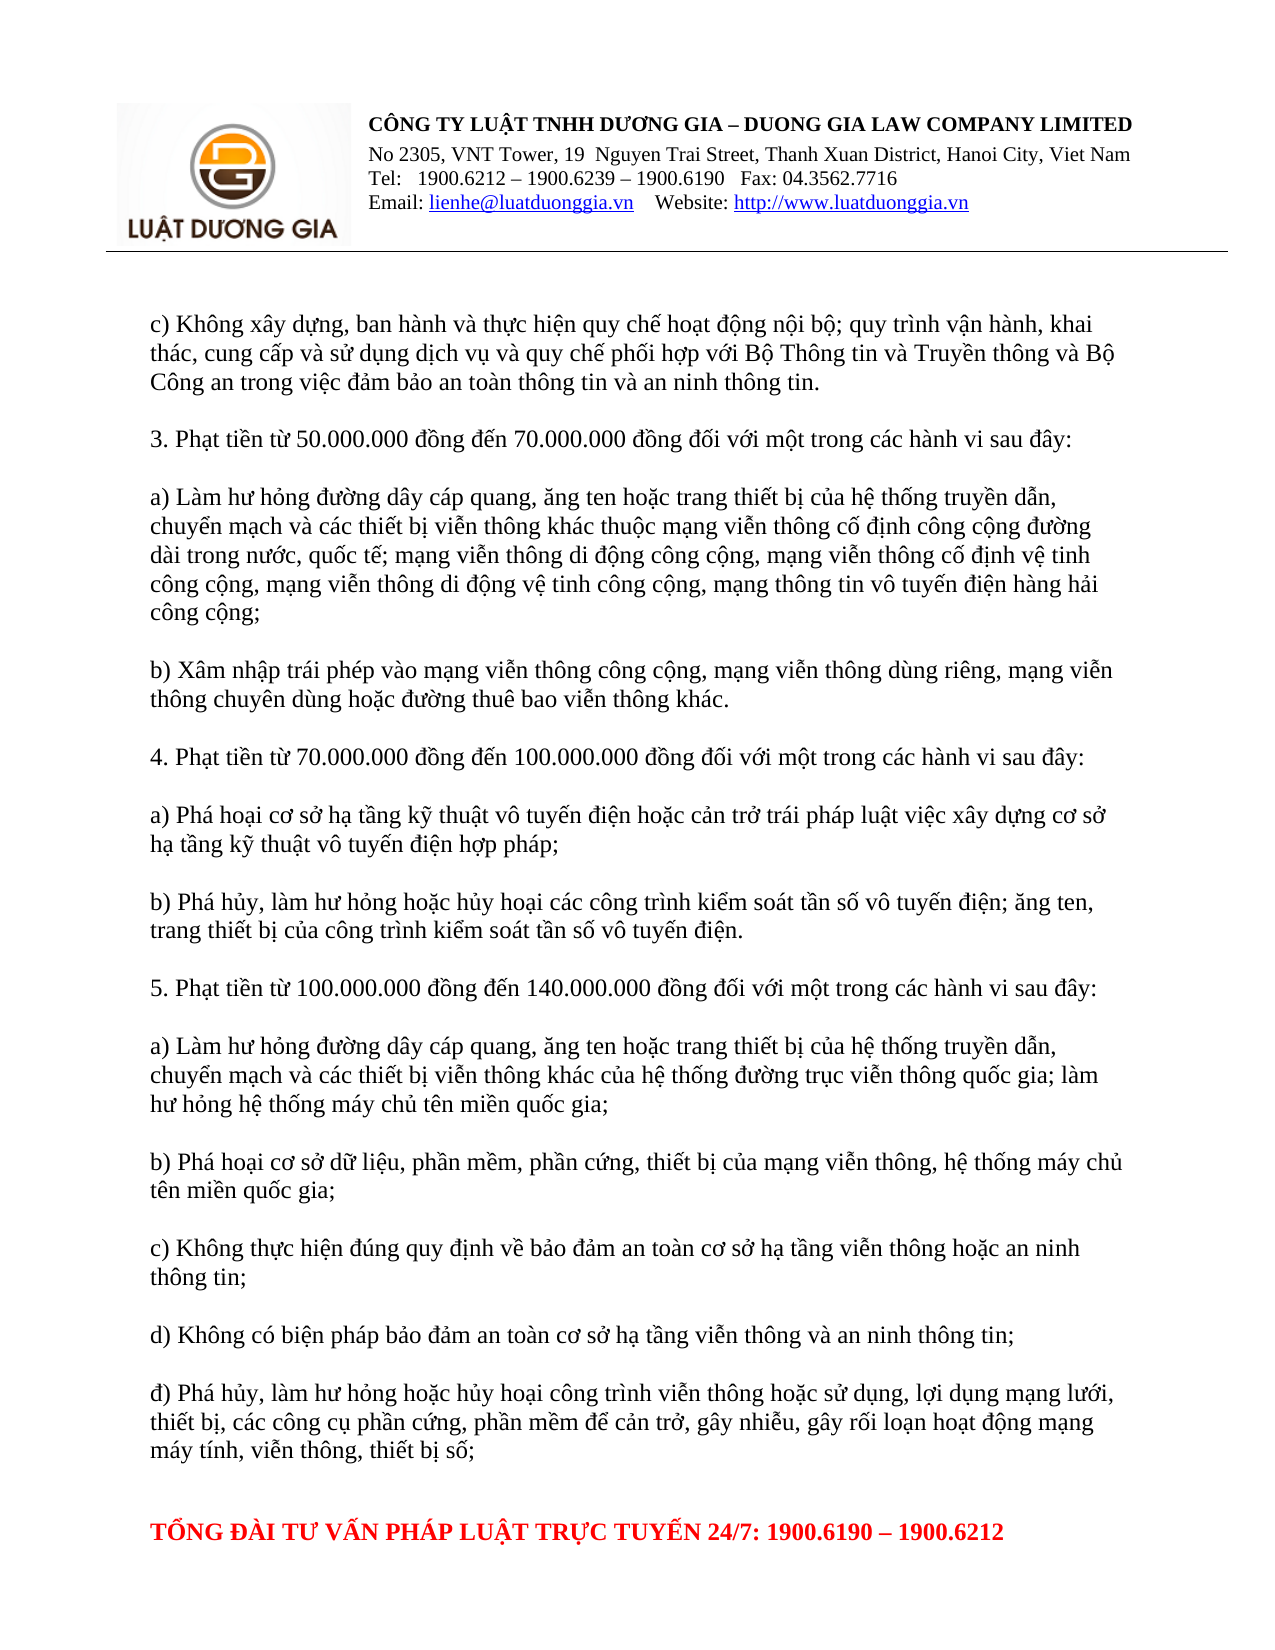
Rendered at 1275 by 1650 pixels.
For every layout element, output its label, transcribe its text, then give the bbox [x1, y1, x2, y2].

text a) Làm hư hỏng đường dây cáp quang, ăng ten hoặc trang thiết bị của hệ thống truyền dẫn, chuyển mạch và các thiết bị viễn thông khác thuộc mạng viễn thông cố định công cộng đường dài trong nước, quốc tế; mạng viễn thông di động công cộng, mạng viễn thông cố định vệ tinh công cộng, mạng viễn thông di động vệ tinh công cộng, mạng thông tin vô tuyến điện hàng hải công cộng; [150, 482, 1125, 626]
text 5. Phạt tiền từ 100.000.000 đồng đến 140.000.000 đồng đối với một trong các hành vi sau đây: [150, 973, 1125, 1002]
text c) Không thực hiện đúng quy định về bảo đảm an toàn cơ sở hạ tầng viễn thông hoặc an ninh thông tin; [150, 1233, 1125, 1291]
text 3. Phạt tiền từ 50.000.000 đồng đến 70.000.000 đồng đối với một trong các hành vi sau đây: [150, 424, 1125, 453]
text a) Phá hoại cơ sở hạ tầng kỹ thuật vô tuyến điện hoặc cản trở trái pháp luật việc xây dựng cơ sở hạ tầng kỹ thuật vô tuyến điện hợp pháp; [150, 800, 1125, 857]
text d) Không có biện pháp bảo đảm an toàn cơ sở hạ tầng viễn thông và an ninh thông tin; [150, 1320, 1125, 1349]
text b) Xâm nhập trái phép vào mạng viễn thông công cộng, mạng viễn thông dùng riêng, mạng viễn thông chuyên dùng hoặc đường thuê bao viễn thông khác. [150, 655, 1125, 713]
text b) Phá hoại cơ sở dữ liệu, phần mềm, phần cứng, thiết bị của mạng viễn thông, hệ thống máy chủ tên miền quốc gia; [150, 1147, 1125, 1204]
text đ) Phá hủy, làm hư hỏng hoặc hủy hoại công trình viễn thông hoặc sử dụng, lợi dụng mạng lưới, thiết bị, các công cụ phần cứng, phần mềm để cản trở, gây nhiễu, gây rối loạn hoạt động mạng máy tính, viễn thông, thiết bị số; [150, 1378, 1125, 1464]
picture [116, 103, 352, 246]
text c) Không xây dựng, ban hành và thực hiện quy chế hoạt động nội bộ; quy trình vận hành, khai thác, cung cấp và sử dụng dịch vụ và quy chế phối hợp với Bộ Thông tin và Truyền thông và Bộ Công an trong việc đảm bảo an toàn thông tin và an ninh thông tin. [150, 309, 1125, 395]
text a) Làm hư hỏng đường dây cáp quang, ăng ten hoặc trang thiết bị của hệ thống truyền dẫn, chuyển mạch và các thiết bị viễn thông khác của hệ thống đường trục viễn thông quốc gia; làm hư hỏng hệ thống máy chủ tên miền quốc gia; [150, 1031, 1125, 1117]
text b) Phá hủy, làm hư hỏng hoặc hủy hoại các công trình kiểm soát tần số vô tuyến điện; ăng ten, trang thiết bị của công trình kiểm soát tần số vô tuyến điện. [150, 887, 1125, 944]
text 4. Phạt tiền từ 70.000.000 đồng đến 100.000.000 đồng đối với một trong các hành vi sau đây: [150, 742, 1125, 771]
